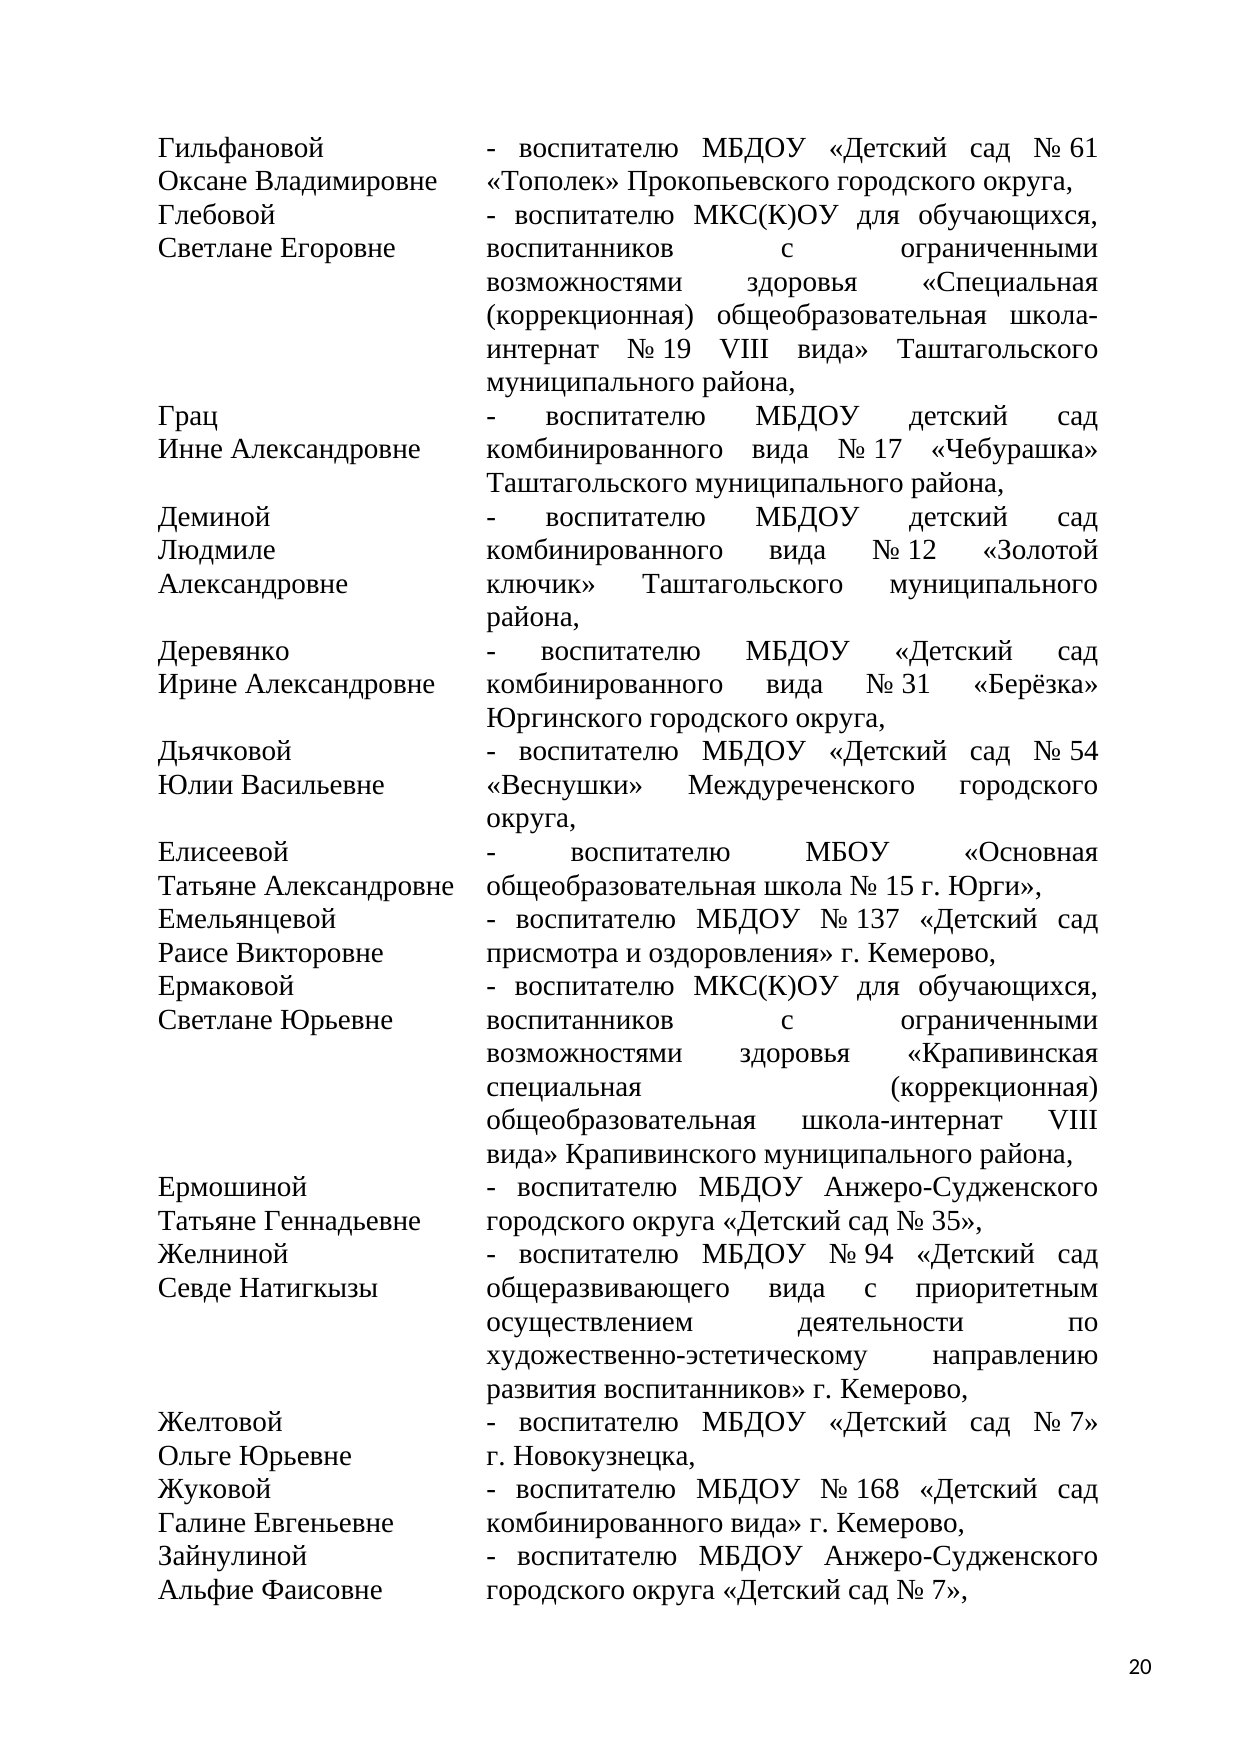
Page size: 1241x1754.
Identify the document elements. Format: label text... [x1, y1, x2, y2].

table_cell Елисеевой Татьяне Александровне [146, 834, 475, 901]
table_cell Ермаковой Светлане Юрьевне [146, 968, 475, 1169]
table_cell Грац Инне Александровне [146, 398, 475, 499]
table_cell - воспитателю МБДОУ детский сад комбинированного вида № 12 «Золотой ключик» Таштагольского муниципального района, [475, 499, 1110, 633]
table_cell Зайнулиной Альфие Фаисовне [146, 1539, 475, 1606]
table_cell - воспитателю МКС(К)ОУ для обучающихся, воспитанников с ограниченными возможностями здоровья «Крапивинская специальная (коррекционная) общеобразовательная школа-интернат VIII вида» Крапивинского муниципального района, [475, 968, 1110, 1169]
table_cell Гильфановой Оксане Владимировне [146, 130, 475, 197]
table_cell Желтовой Ольге Юрьевне [146, 1404, 475, 1471]
table_cell - воспитателю МБДОУ № 94 «Детский сад общеразвивающего вида с приоритетным осуществлением деятельности по художественно-эстетическому направлению развития воспитанников» г. Кемерово, [475, 1237, 1110, 1404]
table_cell - воспитателю МКС(К)ОУ для обучающихся, воспитанников с ограниченными возможностями здоровья «Специальная (коррекционная) общеобразовательная школа-интернат № 19 VIII вида» Таштагольского муниципального района, [475, 197, 1110, 398]
table_cell - воспитателю МБДОУ Анжеро-Судженского городского округа «Детский сад № 35», [475, 1170, 1110, 1237]
table_cell Емельянцевой Раисе Викторовне [146, 901, 475, 968]
table_cell - воспитателю МБДОУ «Детский сад № 61 «Тополек» Прокопьевского городского округа, [475, 130, 1110, 197]
table_cell Ермошиной Татьяне Геннадьевне [146, 1170, 475, 1237]
table_cell - воспитателю МБДОУ «Детский сад № 54 «Веснушки» Междуреченского городского округа, [475, 734, 1110, 834]
table_cell Деревянко Ирине Александровне [146, 633, 475, 733]
table_cell - воспитателю МБДОУ № 168 «Детский сад комбинированного вида» г. Кемерово, [475, 1471, 1110, 1538]
table_cell - воспитателю МБДОУ «Детский сад комбинированного вида № 31 «Берёзка» Юргинского городского округа, [475, 633, 1110, 733]
table_cell Глебовой Светлане Егоровне [146, 197, 475, 398]
table_cell - воспитателю МБОУ «Основная общеобразовательная школа № 15 г. Юрги», [475, 834, 1110, 901]
table_cell - воспитателю МБДОУ «Детский сад № 7» г. Новокузнецка, [475, 1404, 1110, 1471]
table_cell Жуковой Галине Евгеньевне [146, 1471, 475, 1538]
table_cell - воспитателю МБДОУ детский сад комбинированного вида № 17 «Чебурашка» Таштагольского муниципального района, [475, 398, 1110, 499]
table_cell Дьячковой Юлии Васильевне [146, 734, 475, 834]
table_cell Деминой Людмиле Александровне [146, 499, 475, 633]
table_cell - воспитателю МБДОУ Анжеро-Судженского городского округа «Детский сад № 7», [475, 1539, 1110, 1606]
table_cell - воспитателю МБДОУ № 137 «Детский сад присмотра и оздоровления» г. Кемерово, [475, 901, 1110, 968]
table_cell Желниной Севде Натигкызы [146, 1237, 475, 1404]
